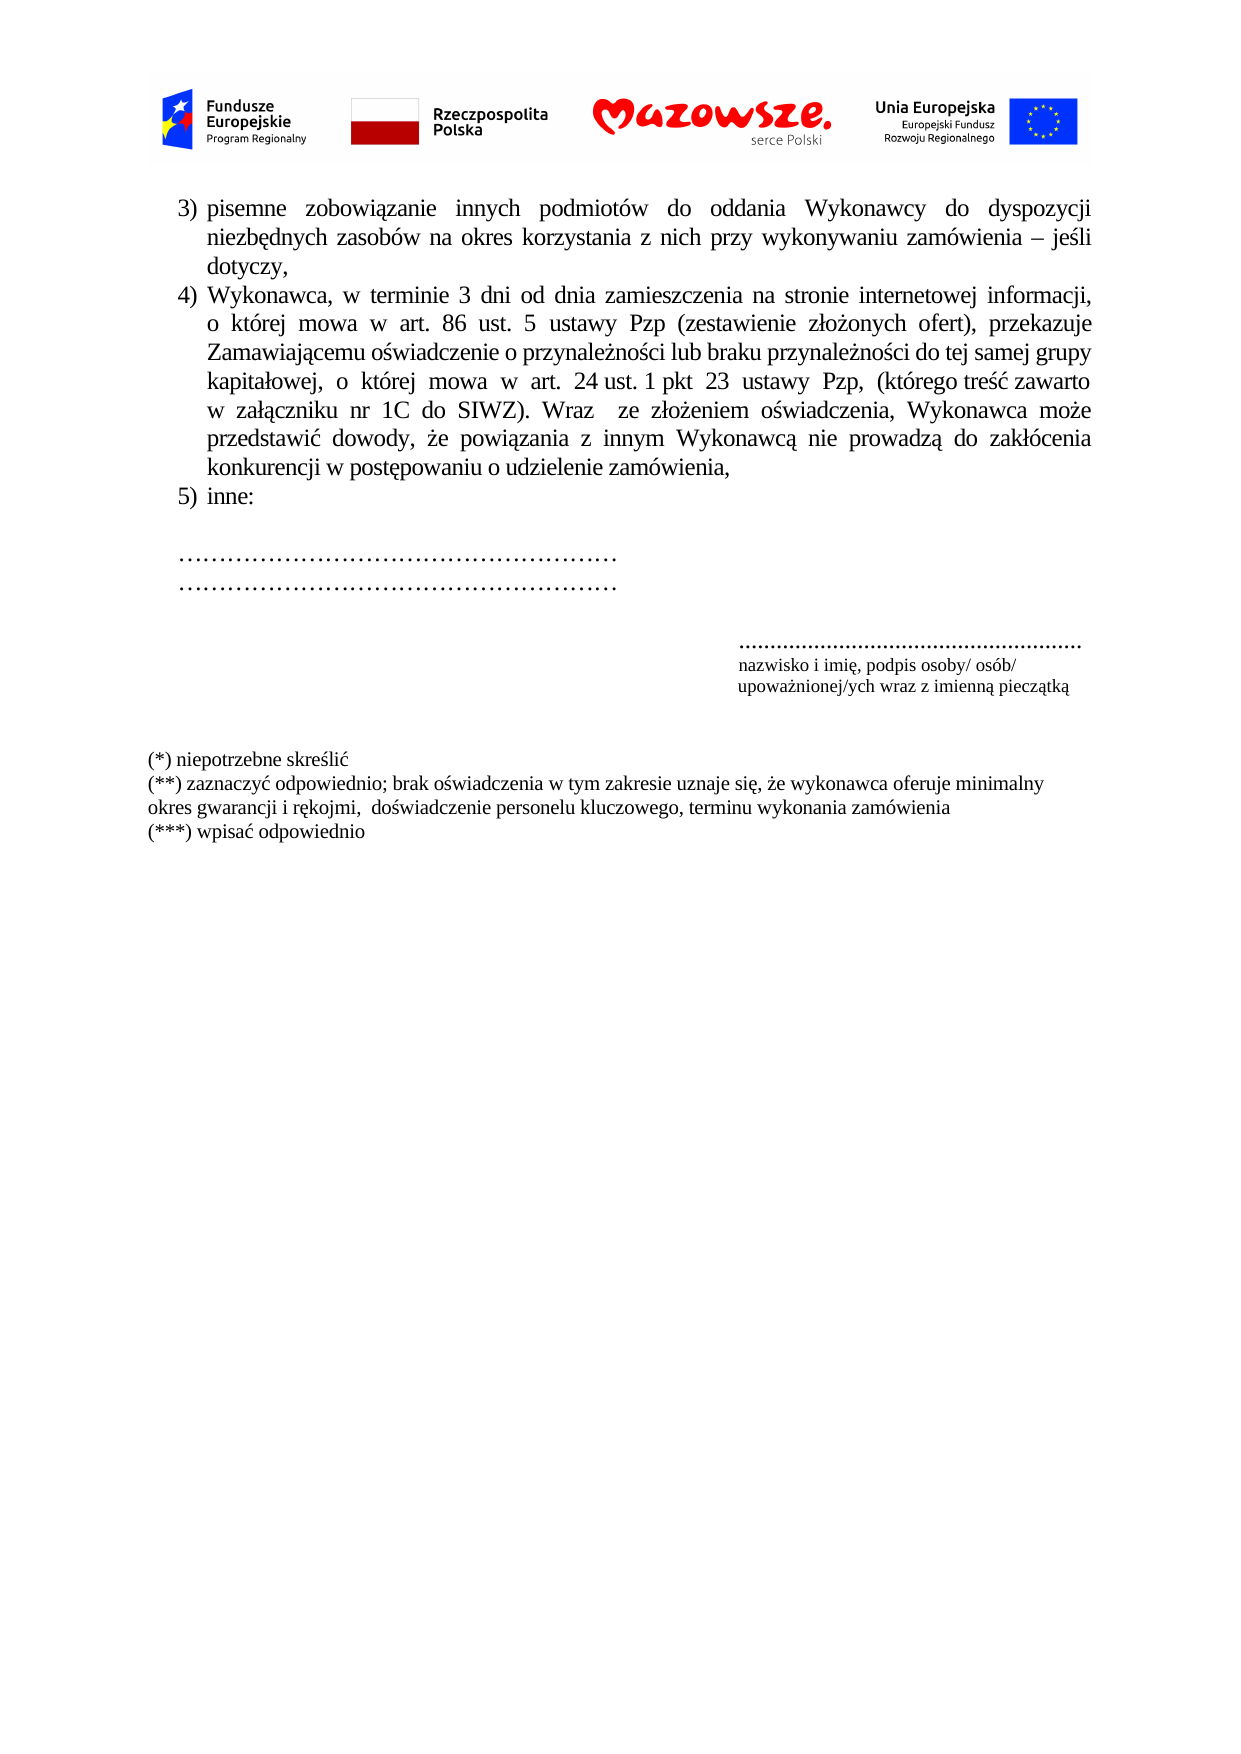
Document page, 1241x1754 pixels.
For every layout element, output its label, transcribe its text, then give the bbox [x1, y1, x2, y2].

text 5) inne: [177, 481, 1093, 510]
text (***) wpisać odpowiednio [148, 819, 1093, 843]
text (**) zaznaczyć odpowiednio; brak oświadczenia w tym zakresie uznaje się, że wykonawca oferuje minimalny okres gwarancji i rękojmi, doświadczenie personelu kluczowego, terminu wykonania zamówienia [148, 771, 1093, 819]
text 3) pisemne zobowiązanie innych podmiotów do oddania Wykonawcy do dyspozycji niezbędnych zasobów na okres korzystania z nich przy wykonywaniu zamówienia – jeśli dotyczy, [177, 193, 1093, 280]
text (*) niepotrzebne skreślić [148, 747, 1093, 771]
picture [147, 73, 1093, 165]
text nazwisko i imię, podpis osoby/ osób/ upoważnionej/ych wraz z imienną pieczątką [738, 653, 1093, 697]
text 4) Wykonawca, w terminie 3 dni od dnia zamieszczenia na stronie internetowej informacji, o której mowa w art. 86 ust. 5 ustawy Pzp (zestawienie złożonych ofert), przekazuje Zamawiającemu oświadczenie o przynależności lub braku przynależności do tej samej grupy kapitałowej, o której mowa w art. 24 ust. 1 pkt 23 ustawy Pzp, (którego treść zawarto w załączniku nr 1C do SIWZ). Wraz ze złożeniem oświadczenia, Wykonawca może przedstawić dowody, że powiązania z innym Wykonawcą nie prowadzą do zakłócenia konkurencji w postępowaniu o udzielenie zamówienia, [177, 280, 1093, 481]
text ....................................................... [664, 625, 1093, 653]
text ……………………………………………… [177, 538, 1093, 567]
text ……………………………………………… [177, 567, 1093, 596]
